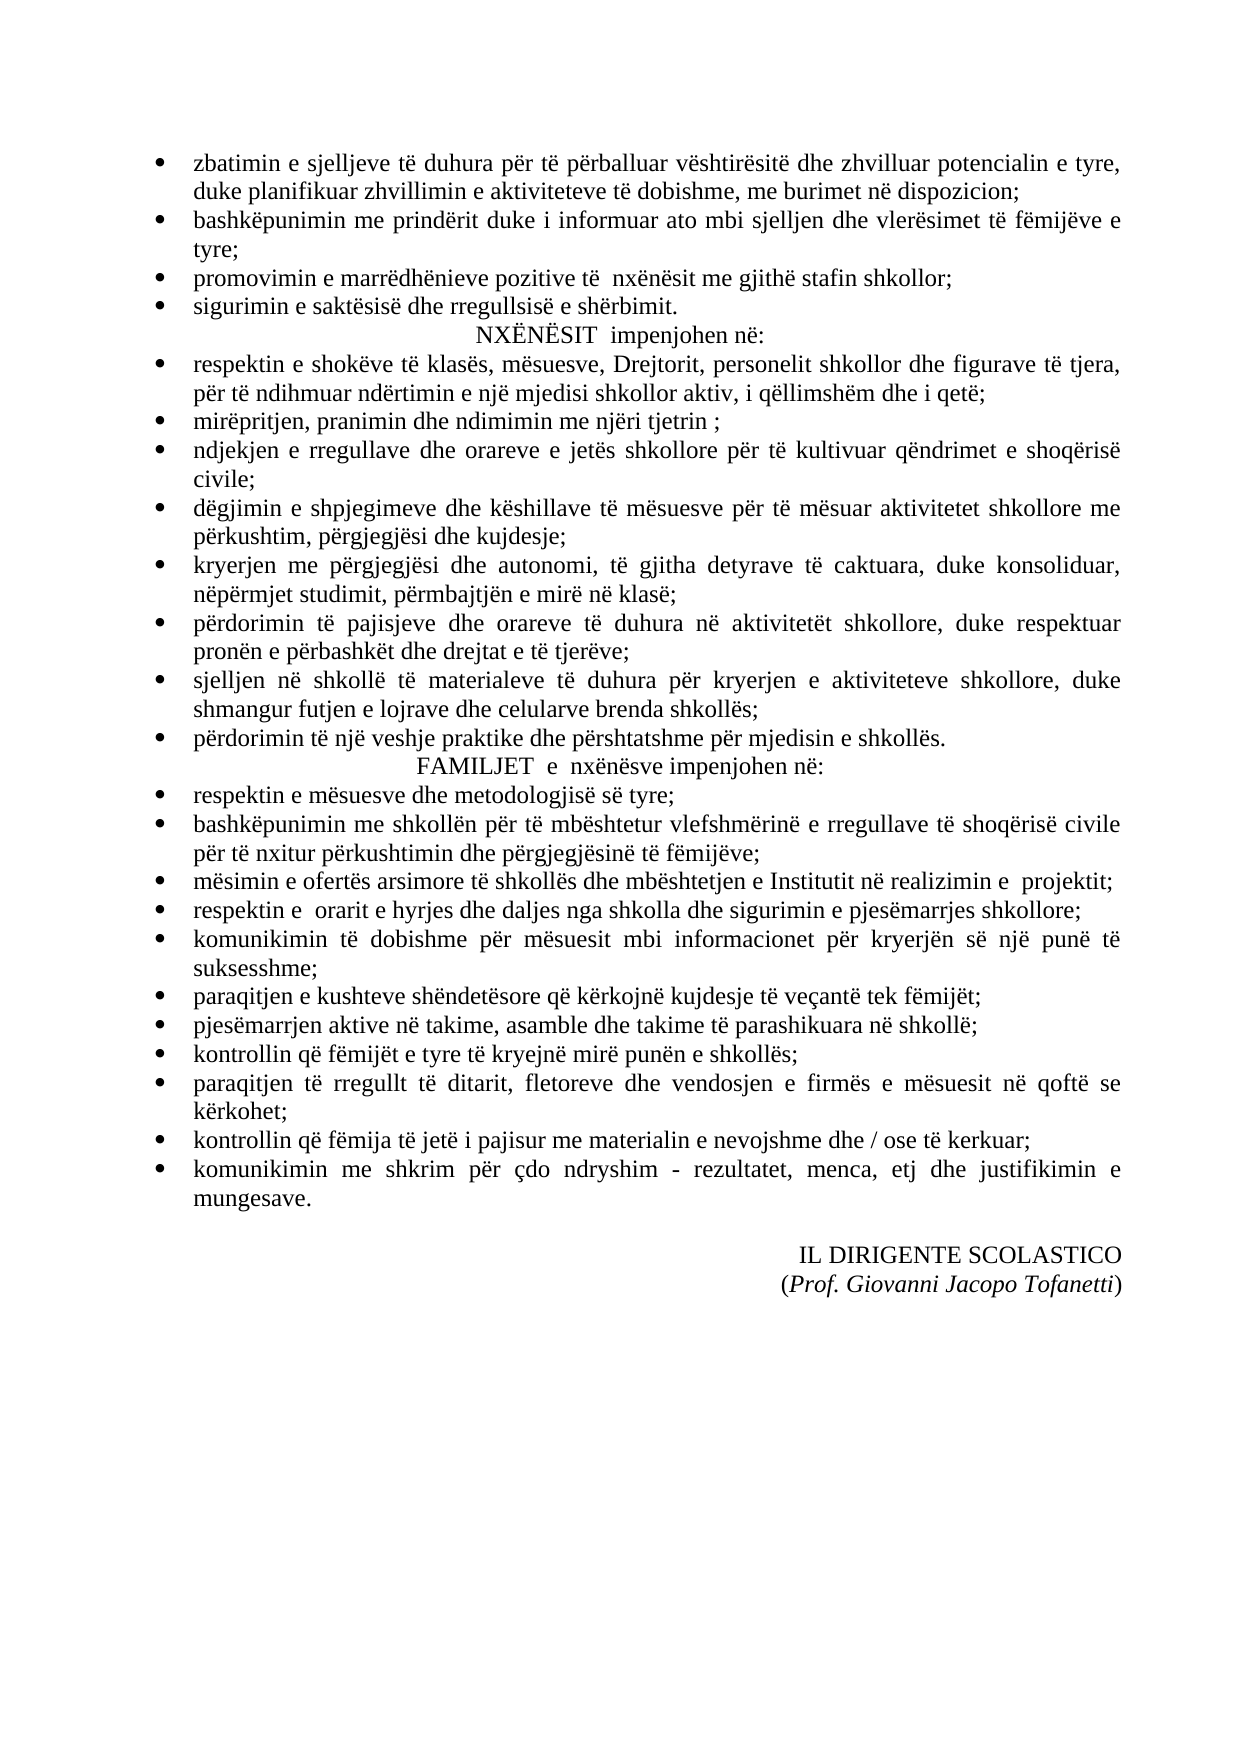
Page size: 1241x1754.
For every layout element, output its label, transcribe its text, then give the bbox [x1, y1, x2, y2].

list përdorimin të pajisjeve dhe orareve të duhura në aktivitetët shkollore, duke respektuar pronën e përbashkët dhe drejtat e të tjerëve; [156, 608, 1122, 665]
list dëgjimin e shpjegimeve dhe këshillave të mësuesve për të mësuar aktivitetet shkollore me përkushtim, përgjegjësi dhe kujdesje; [156, 493, 1122, 550]
text (Prof. Giovanni Jacopo Tofanetti) [118, 1269, 1122, 1298]
list mësimin e ofertës arsimore të shkollës dhe mbështetjen e Institutit në realizimin e projektit; [156, 866, 1122, 895]
list sigurimin e saktësisë dhe rregullsisë e shërbimit. [156, 291, 1122, 320]
list promovimin e marrëdhënieve pozitive të nxënësit me gjithë stafin shkollor; [156, 263, 1122, 291]
list kontrollin që fëmija të jetë i pajisur me materialin e nevojshme dhe / ose të kerkuar; [156, 1125, 1122, 1154]
text FAMILJET e nxënësve impenjohen në: [118, 751, 1122, 780]
list respektin e orarit e hyrjes dhe daljes nga shkolla dhe sigurimin e pjesëmarrjes shkollore; [156, 895, 1122, 924]
list bashkëpunimin me prindërit duke i informuar ato mbi sjelljen dhe vlerësimet të fëmijëve e tyre; [156, 205, 1122, 263]
list zbatimin e sjelljeve të duhura për të përballuar vështirësitë dhe zhvilluar potencialin e tyre, duke planifikuar zhvillimin e aktiviteteve të dobishme, me burimet në dispozicion; [156, 148, 1122, 205]
list sjelljen në shkollë të materialeve të duhura për kryerjen e aktiviteteve shkollore, duke shmangur futjen e lojrave dhe celularve brenda shkollës; [156, 665, 1122, 723]
list respektin e mësuesve dhe metodologjisë së tyre; [156, 780, 1122, 809]
list bashkëpunimin me shkollën për të mbështetur vlefshmërinë e rregullave të shoqërisë civile për të nxitur përkushtimin dhe përgjegjësinë të fëmijëve; [156, 809, 1122, 866]
list komunikimin të dobishme për mësuesit mbi informacionet për kryerjën së një punë të suksesshme; [156, 924, 1122, 981]
text NXËNËSIT impenjohen në: [118, 320, 1122, 349]
list paraqitjen e kushteve shëndetësore që kërkojnë kujdesje të veçantë tek fëmijët; [156, 981, 1122, 1010]
list ndjekjen e rregullave dhe orareve e jetës shkollore për të kultivuar qëndrimet e shoqërisë civile; [156, 435, 1122, 493]
list kontrollin që fëmijët e tyre të kryejnë mirë punën e shkollës; [156, 1039, 1122, 1068]
list komunikimin me shkrim për çdo ndryshim - rezultatet, menca, etj dhe justifikimin e mungesave. [156, 1154, 1122, 1211]
list mirëpritjen, pranimin dhe ndimimin me njëri tjetrin ; [156, 406, 1122, 435]
list paraqitjen të rregullt të ditarit, fletoreve dhe vendosjen e firmës e mësuesit në qoftë se kërkohet; [156, 1068, 1122, 1125]
list respektin e shokëve të klasës, mësuesve, Drejtorit, personelit shkollor dhe figurave të tjera, për të ndihmuar ndërtimin e një mjedisi shkollor aktiv, i qëllimshëm dhe i qetë; [156, 349, 1122, 406]
text IL DIRIGENTE SCOLASTICO [118, 1240, 1122, 1269]
list përdorimin të një veshje praktike dhe përshtatshme për mjedisin e shkollës. [156, 723, 1122, 751]
list pjesëmarrjen aktive në takime, asamble dhe takime të parashikuara në shkollë; [156, 1010, 1122, 1039]
list kryerjen me përgjegjësi dhe autonomi, të gjitha detyrave të caktuara, duke konsoliduar, nëpërmjet studimit, përmbajtjën e mirë në klasë; [156, 550, 1122, 608]
